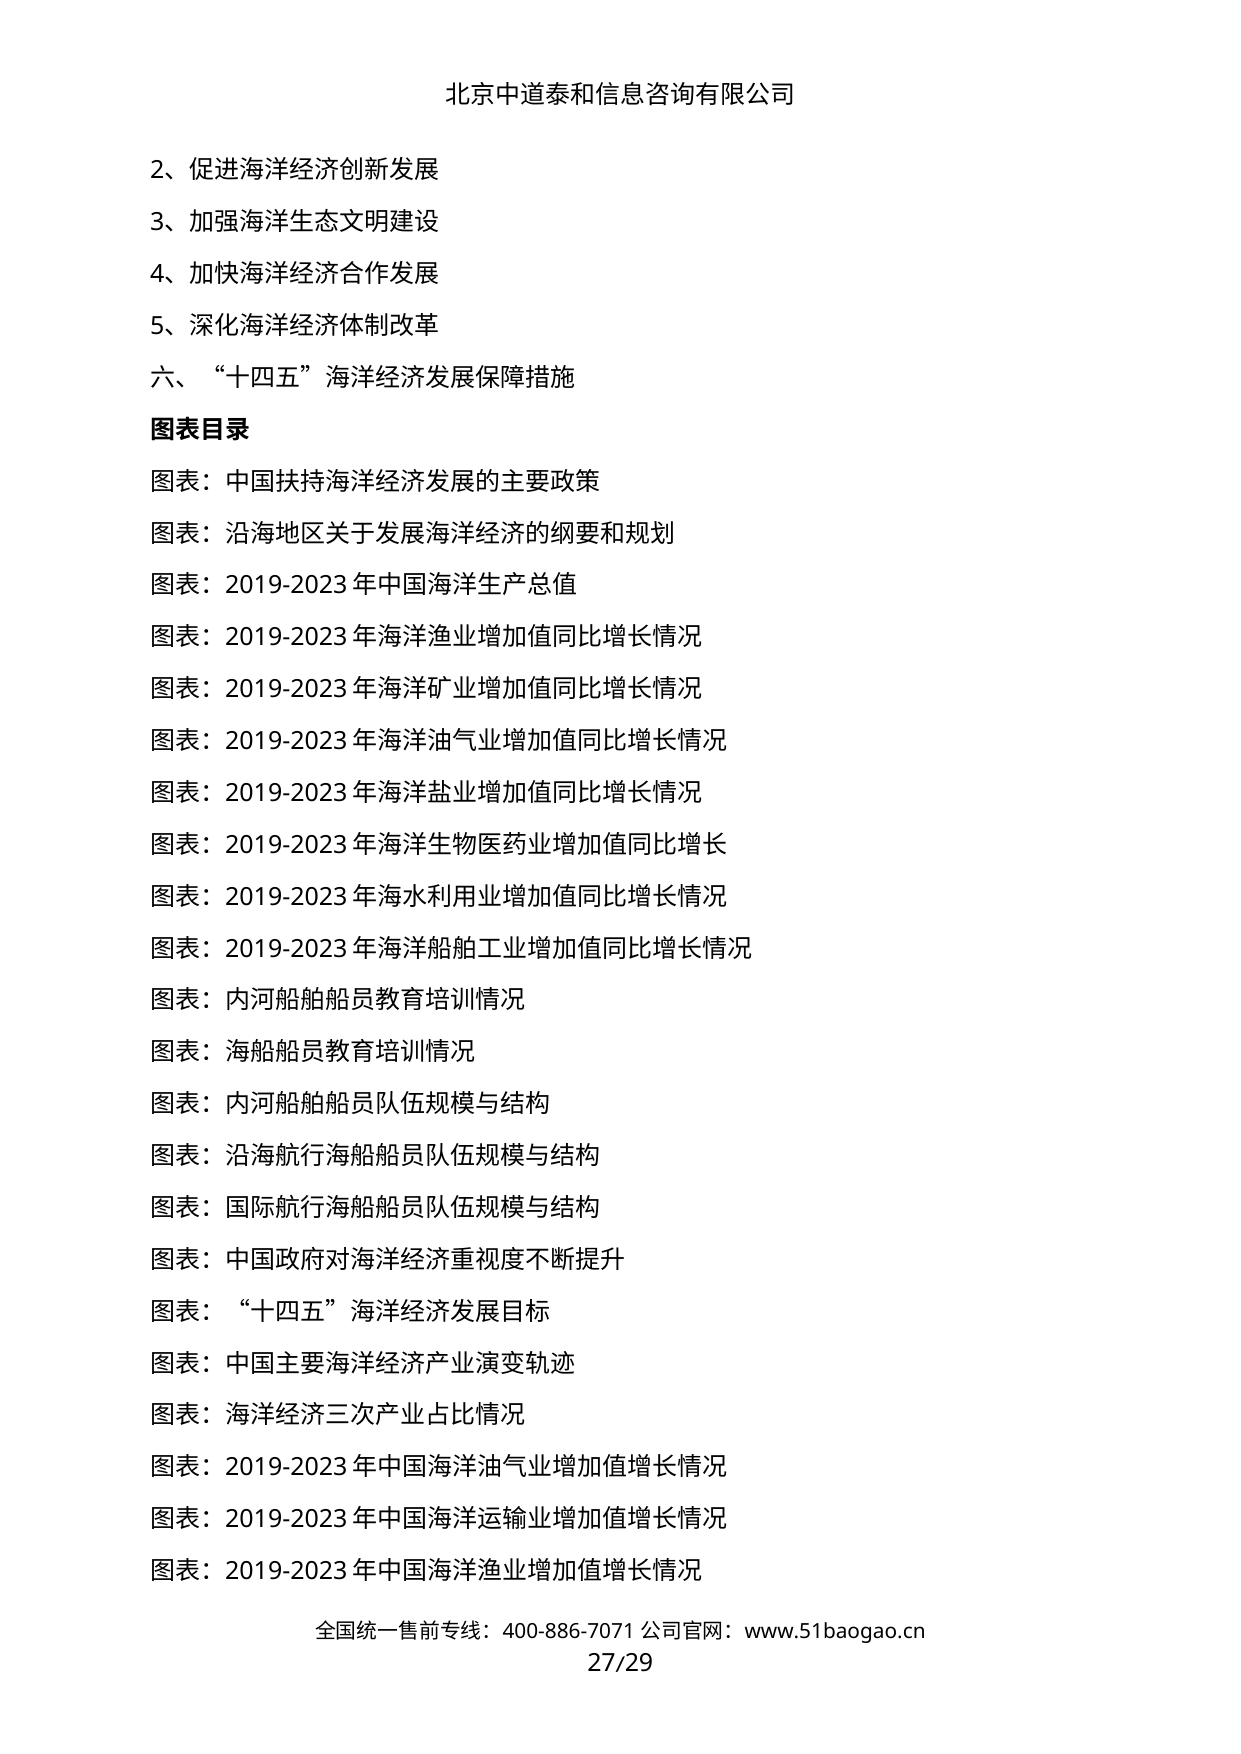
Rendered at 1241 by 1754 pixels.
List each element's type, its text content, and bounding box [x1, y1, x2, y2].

text 图表：沿海航行海船船员队伍规模与结构 [150, 1136, 1090, 1172]
text 图表：中国政府对海洋经济重视度不断提升 [150, 1239, 1090, 1276]
text 图表：2019-2023年海洋生物医药业增加值同比增长 [150, 824, 1090, 861]
text 图表：2019-2023年海洋渔业增加值同比增长情况 [150, 617, 1090, 653]
text 4、加快海洋经济合作发展 [150, 254, 1090, 290]
text 图表：“十四五”海洋经济发展目标 [150, 1291, 1090, 1327]
text 图表目录 [150, 409, 1090, 446]
text 图表：中国主要海洋经济产业演变轨迹 [150, 1343, 1090, 1379]
text 2、促进海洋经济创新发展 [150, 150, 1090, 186]
text 图表：2019-2023年中国海洋油气业增加值增长情况 [150, 1447, 1090, 1483]
text 图表：中国扶持海洋经济发展的主要政策 [150, 461, 1090, 497]
text 5、深化海洋经济体制改革 [150, 306, 1090, 342]
text 图表：2019-2023年海洋船舶工业增加值同比增长情况 [150, 928, 1090, 964]
text 图表：内河船舶船员队伍规模与结构 [150, 1084, 1090, 1120]
text 图表：2019-2023年海洋矿业增加值同比增长情况 [150, 669, 1090, 705]
text 图表：2019-2023年中国海洋运输业增加值增长情况 [150, 1499, 1090, 1535]
text 图表：2019-2023年海水利用业增加值同比增长情况 [150, 876, 1090, 912]
text 图表：海洋经济三次产业占比情况 [150, 1395, 1090, 1431]
text 六、“十四五”海洋经济发展保障措施 [150, 357, 1090, 394]
text 图表：2019-2023年中国海洋生产总值 [150, 565, 1090, 601]
text 图表：沿海地区关于发展海洋经济的纲要和规划 [150, 513, 1090, 549]
text 图表：2019-2023年中国海洋渔业增加值增长情况 [150, 1551, 1090, 1587]
text 图表：内河船舶船员教育培训情况 [150, 980, 1090, 1016]
text 图表：2019-2023年海洋油气业增加值同比增长情况 [150, 721, 1090, 757]
text 图表：国际航行海船船员队伍规模与结构 [150, 1187, 1090, 1224]
text 图表：海船船员教育培训情况 [150, 1032, 1090, 1068]
text 3、加强海洋生态文明建设 [150, 202, 1090, 238]
text 图表：2019-2023年海洋盐业增加值同比增长情况 [150, 772, 1090, 809]
